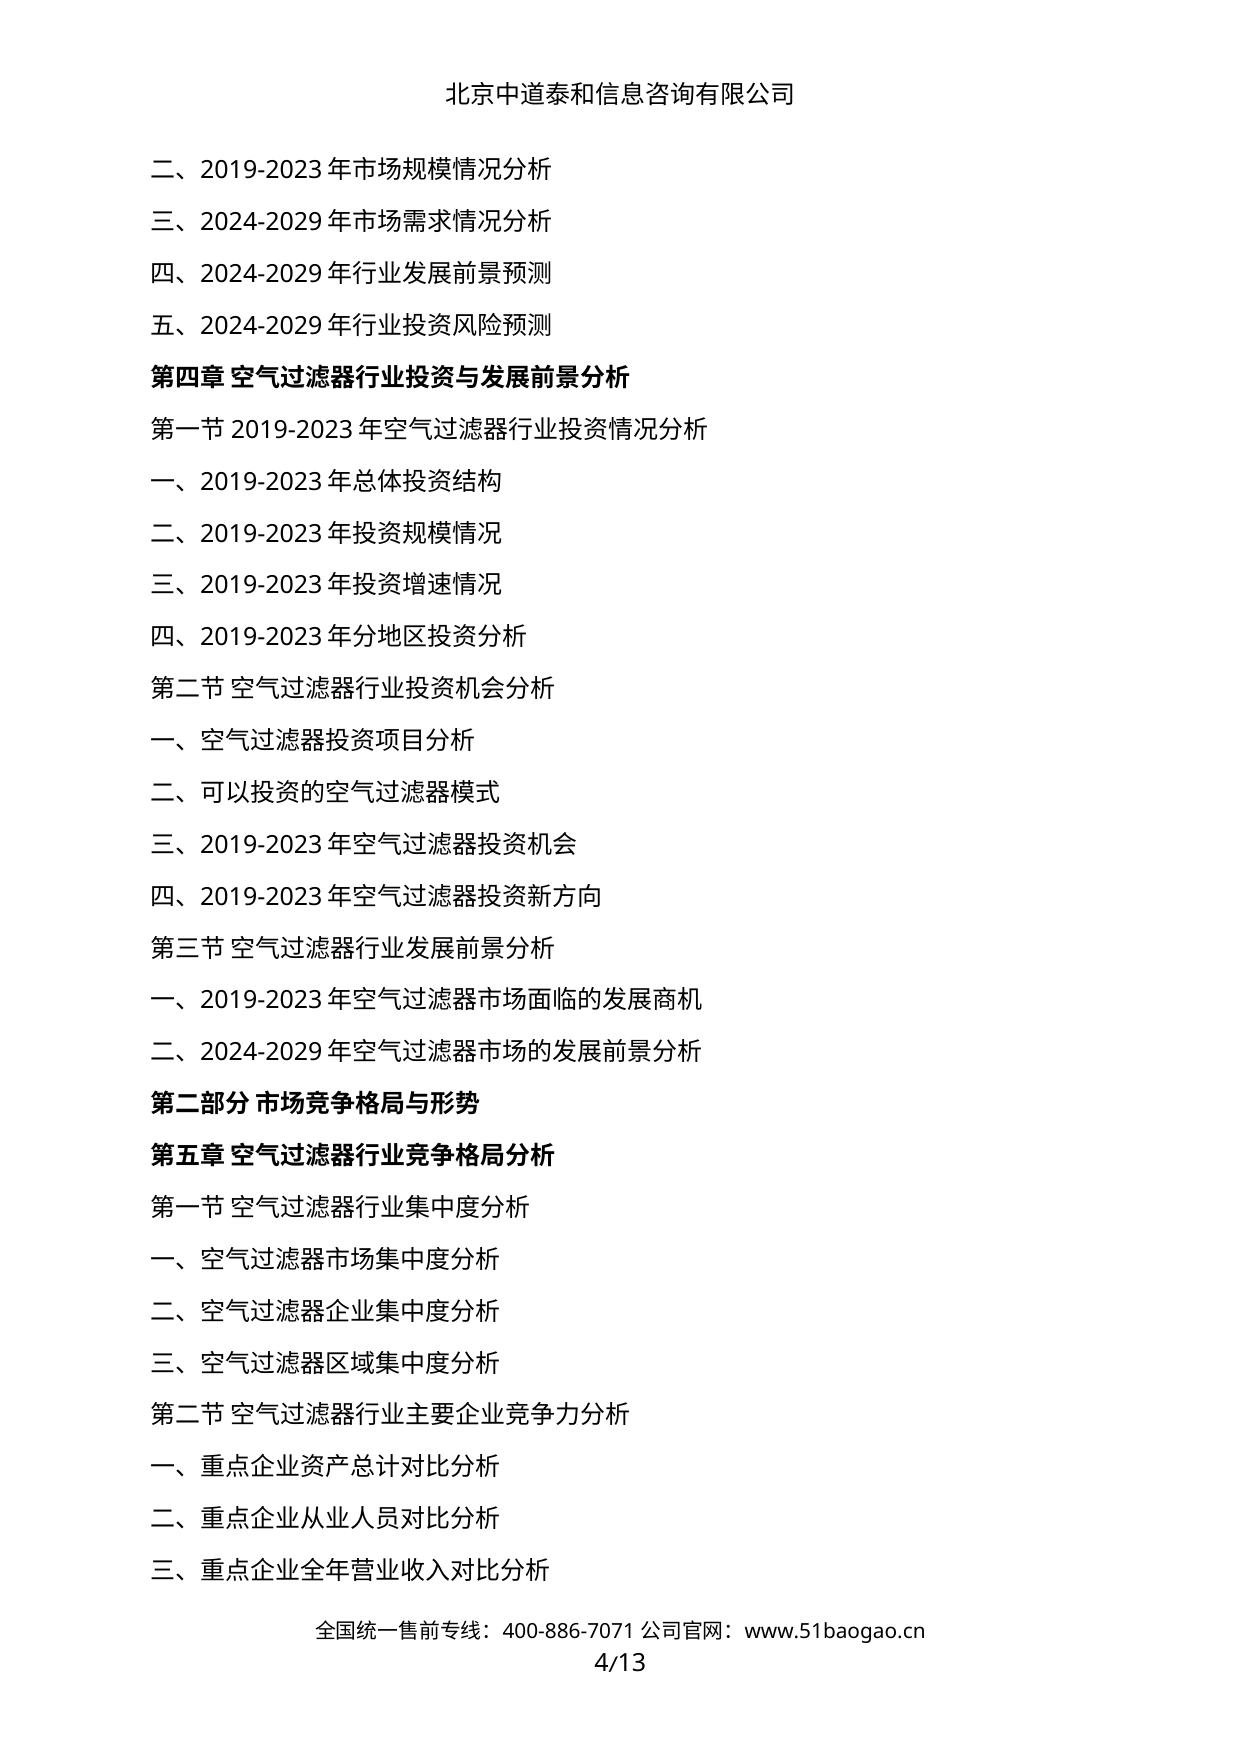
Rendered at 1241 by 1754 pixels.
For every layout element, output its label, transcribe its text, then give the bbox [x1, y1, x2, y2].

text 三、空气过滤器区域集中度分析 [150, 1343, 1090, 1379]
text 二、2019-2023年市场规模情况分析 [150, 150, 1090, 186]
text 四、2024-2029年行业发展前景预测 [150, 254, 1090, 290]
text 第四章 空气过滤器行业投资与发展前景分析 [150, 357, 1090, 394]
text 第二节 空气过滤器行业主要企业竞争力分析 [150, 1395, 1090, 1431]
text 第一节 2019-2023年空气过滤器行业投资情况分析 [150, 409, 1090, 446]
text 第二节 空气过滤器行业投资机会分析 [150, 669, 1090, 705]
text 一、重点企业资产总计对比分析 [150, 1447, 1090, 1483]
text 一、2019-2023年空气过滤器市场面临的发展商机 [150, 980, 1090, 1016]
text 二、空气过滤器企业集中度分析 [150, 1291, 1090, 1327]
text 三、2019-2023年空气过滤器投资机会 [150, 824, 1090, 861]
text 三、2019-2023年投资增速情况 [150, 565, 1090, 601]
text 第二部分 市场竞争格局与形势 [150, 1084, 1090, 1120]
text 四、2019-2023年空气过滤器投资新方向 [150, 876, 1090, 912]
text 二、可以投资的空气过滤器模式 [150, 772, 1090, 809]
text 四、2019-2023年分地区投资分析 [150, 617, 1090, 653]
text 一、空气过滤器市场集中度分析 [150, 1239, 1090, 1276]
text 一、2019-2023年总体投资结构 [150, 461, 1090, 497]
text 一、空气过滤器投资项目分析 [150, 721, 1090, 757]
text 三、重点企业全年营业收入对比分析 [150, 1551, 1090, 1587]
text 二、重点企业从业人员对比分析 [150, 1499, 1090, 1535]
text 第三节 空气过滤器行业发展前景分析 [150, 928, 1090, 964]
text 三、2024-2029年市场需求情况分析 [150, 202, 1090, 238]
text 第五章 空气过滤器行业竞争格局分析 [150, 1136, 1090, 1172]
text 二、2024-2029年空气过滤器市场的发展前景分析 [150, 1032, 1090, 1068]
text 五、2024-2029年行业投资风险预测 [150, 306, 1090, 342]
text 二、2019-2023年投资规模情况 [150, 513, 1090, 549]
text 第一节 空气过滤器行业集中度分析 [150, 1187, 1090, 1224]
